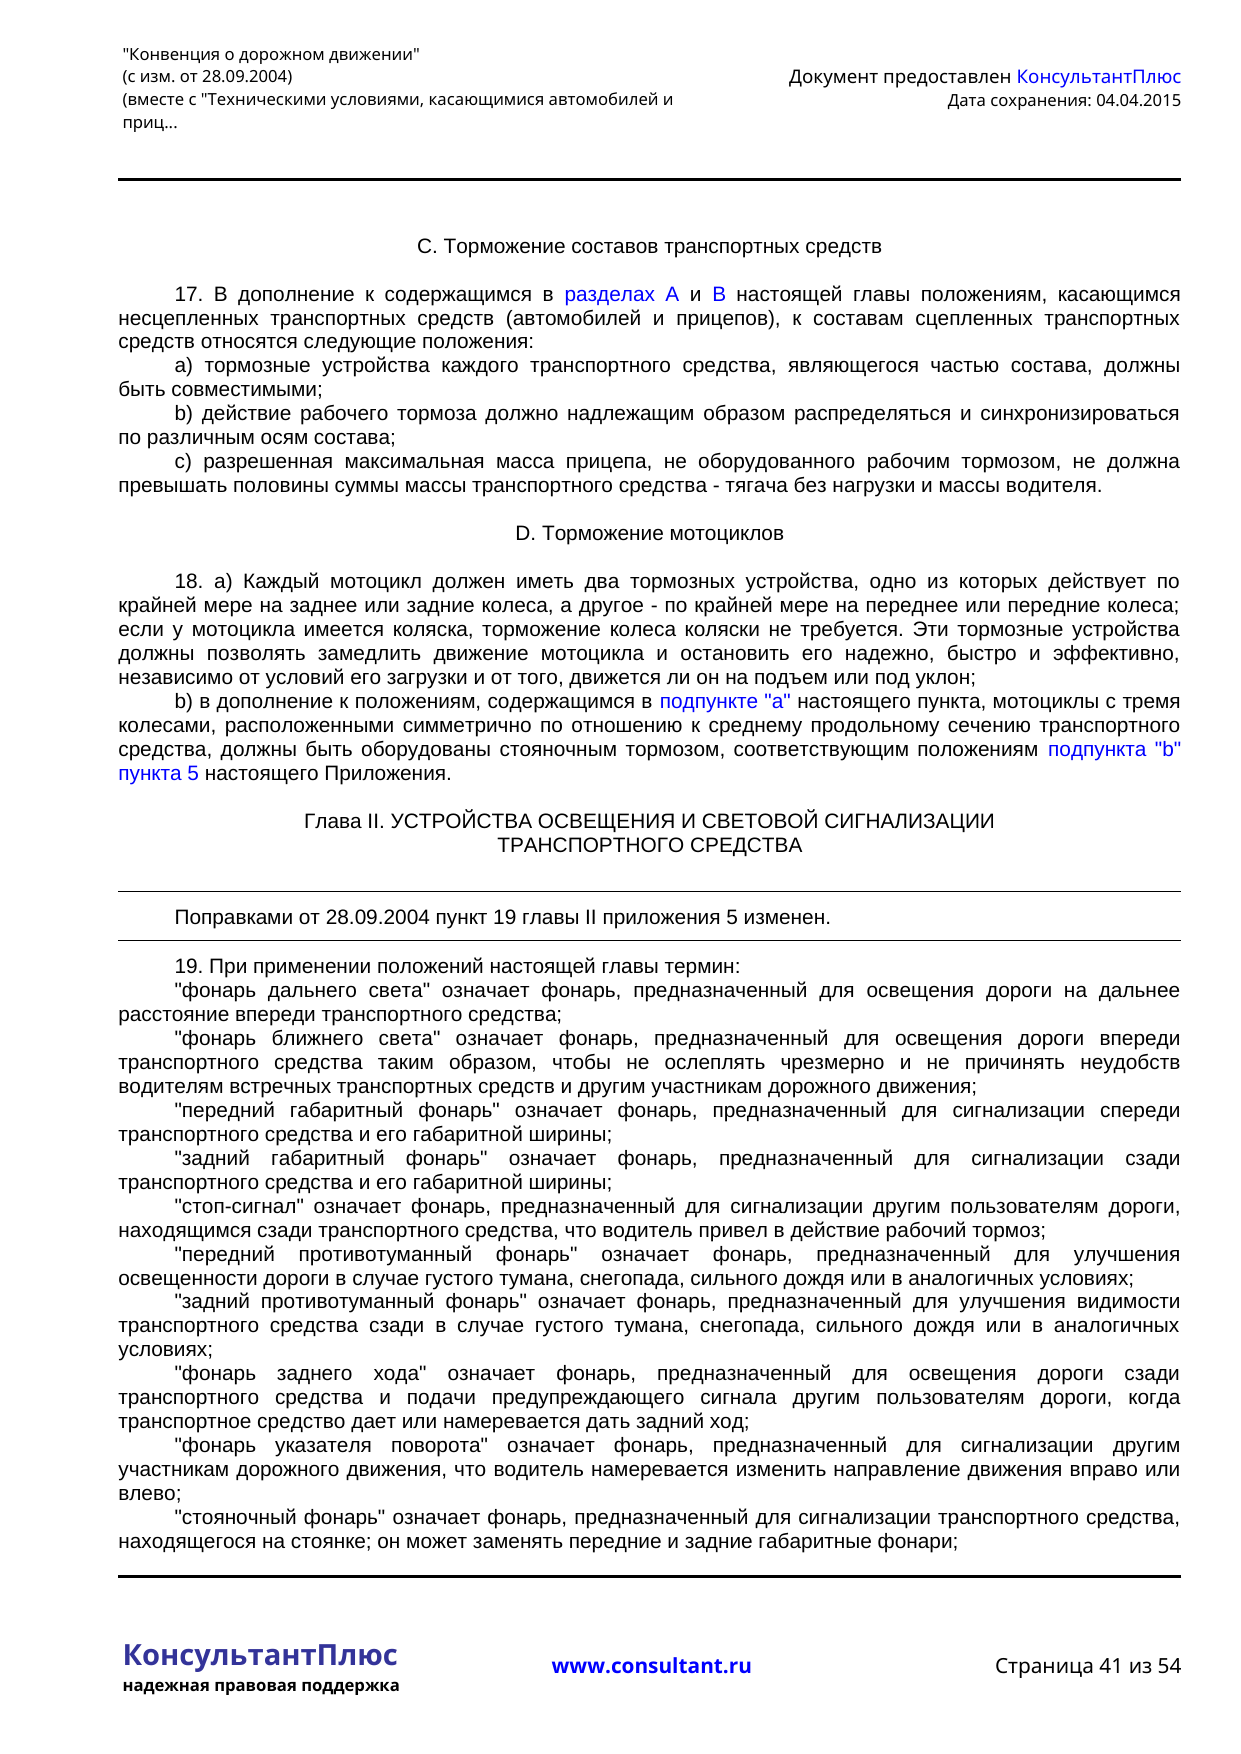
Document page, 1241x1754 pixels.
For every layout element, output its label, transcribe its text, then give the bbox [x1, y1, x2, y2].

text "передний габаритный фонарь" означает фонарь, предназначенный для сигнализации спереди транспортного средства и его габаритной ширины; [118, 1098, 1181, 1146]
text Поправками от 28.09.2004 пункт 19 главы II приложения 5 изменен. [118, 905, 1181, 929]
text c) разрешенная максимальная масса прицепа, не оборудованного рабочим тормозом, не должна превышать половины суммы массы транспортного средства - тягача без нагрузки и массы водителя. [118, 449, 1181, 497]
text "фонарь указателя поворота" означает фонарь, предназначенный для сигнализации другим участникам дорожного движения, что водитель намеревается изменить направление движения вправо или влево; [118, 1433, 1181, 1505]
text C. Торможение составов транспортных средств [118, 233, 1181, 257]
text "фонарь заднего хода" означает фонарь, предназначенный для освещения дороги сзади транспортного средства и подачи предупреждающего сигнала другим пользователям дороги, когда транспортное средство дает или намеревается дать задний ход; [118, 1361, 1181, 1433]
text a) тормозные устройства каждого транспортного средства, являющегося частью состава, должны быть совместимыми; [118, 353, 1181, 401]
text "передний противотуманный фонарь" означает фонарь, предназначенный для улучшения освещенности дороги в случае густого тумана, снегопада, сильного дождя или в аналогичных условиях; [118, 1241, 1181, 1289]
text "фонарь ближнего света" означает фонарь, предназначенный для освещения дороги впереди транспортного средства таким образом, чтобы не ослеплять чрезмерно и не причинять неудобств водителям встречных транспортных средств и другим участникам дорожного движения; [118, 1026, 1181, 1098]
text "стояночный фонарь" означает фонарь, предназначенный для сигнализации транспортного средства, находящегося на стоянке; он может заменять передние и задние габаритные фонари; [118, 1505, 1181, 1553]
text 19. При применении положений настоящей главы термин: [118, 954, 1181, 978]
text Глава II. УСТРОЙСТВА ОСВЕЩЕНИЯ И СВЕТОВОЙ СИГНАЛИЗАЦИИ [118, 808, 1181, 832]
text b) в дополнение к положениям, содержащимся в подпункте "a" настоящего пункта, мотоциклы с тремя колесами, расположенными симметрично по отношению к среднему продольному сечению транспортного средства, должны быть оборудованы стояночным тормозом, соответствующим положениям подпункта "b" пункта 5 настоящего Приложения. [118, 689, 1181, 784]
text D. Торможение мотоциклов [118, 521, 1181, 545]
text "стоп-сигнал" означает фонарь, предназначенный для сигнализации другим пользователям дороги, находящимся сзади транспортного средства, что водитель привел в действие рабочий тормоз; [118, 1193, 1181, 1241]
text b) действие рабочего тормоза должно надлежащим образом распределяться и синхронизироваться по различным осям состава; [118, 401, 1181, 449]
text 17. В дополнение к содержащимся в разделах A и B настоящей главы положениям, касающимся несцепленных транспортных средств (автомобилей и прицепов), к составам сцепленных транспортных средств относятся следующие положения: [118, 281, 1181, 353]
text ТРАНСПОРТНОГО СРЕДСТВА [118, 832, 1181, 856]
text "задний габаритный фонарь" означает фонарь, предназначенный для сигнализации сзади транспортного средства и его габаритной ширины; [118, 1146, 1181, 1193]
text "задний противотуманный фонарь" означает фонарь, предназначенный для улучшения видимости транспортного средства сзади в случае густого тумана, снегопада, сильного дождя или в аналогичных условиях; [118, 1289, 1181, 1361]
text 18. a) Каждый мотоцикл должен иметь два тормозных устройства, одно из которых действует по крайней мере на заднее или задние колеса, а другое - по крайней мере на переднее или передние колеса; если у мотоцикла имеется коляска, торможение колеса коляски не требуется. Эти тормозные устройства должны позволять замедлить движение мотоцикла и остановить его надежно, быстро и эффективно, независимо от условий его загрузки и от того, движется ли он на подъем или под уклон; [118, 569, 1181, 689]
text "фонарь дальнего света" означает фонарь, предназначенный для освещения дороги на дальнее расстояние впереди транспортного средства; [118, 978, 1181, 1026]
